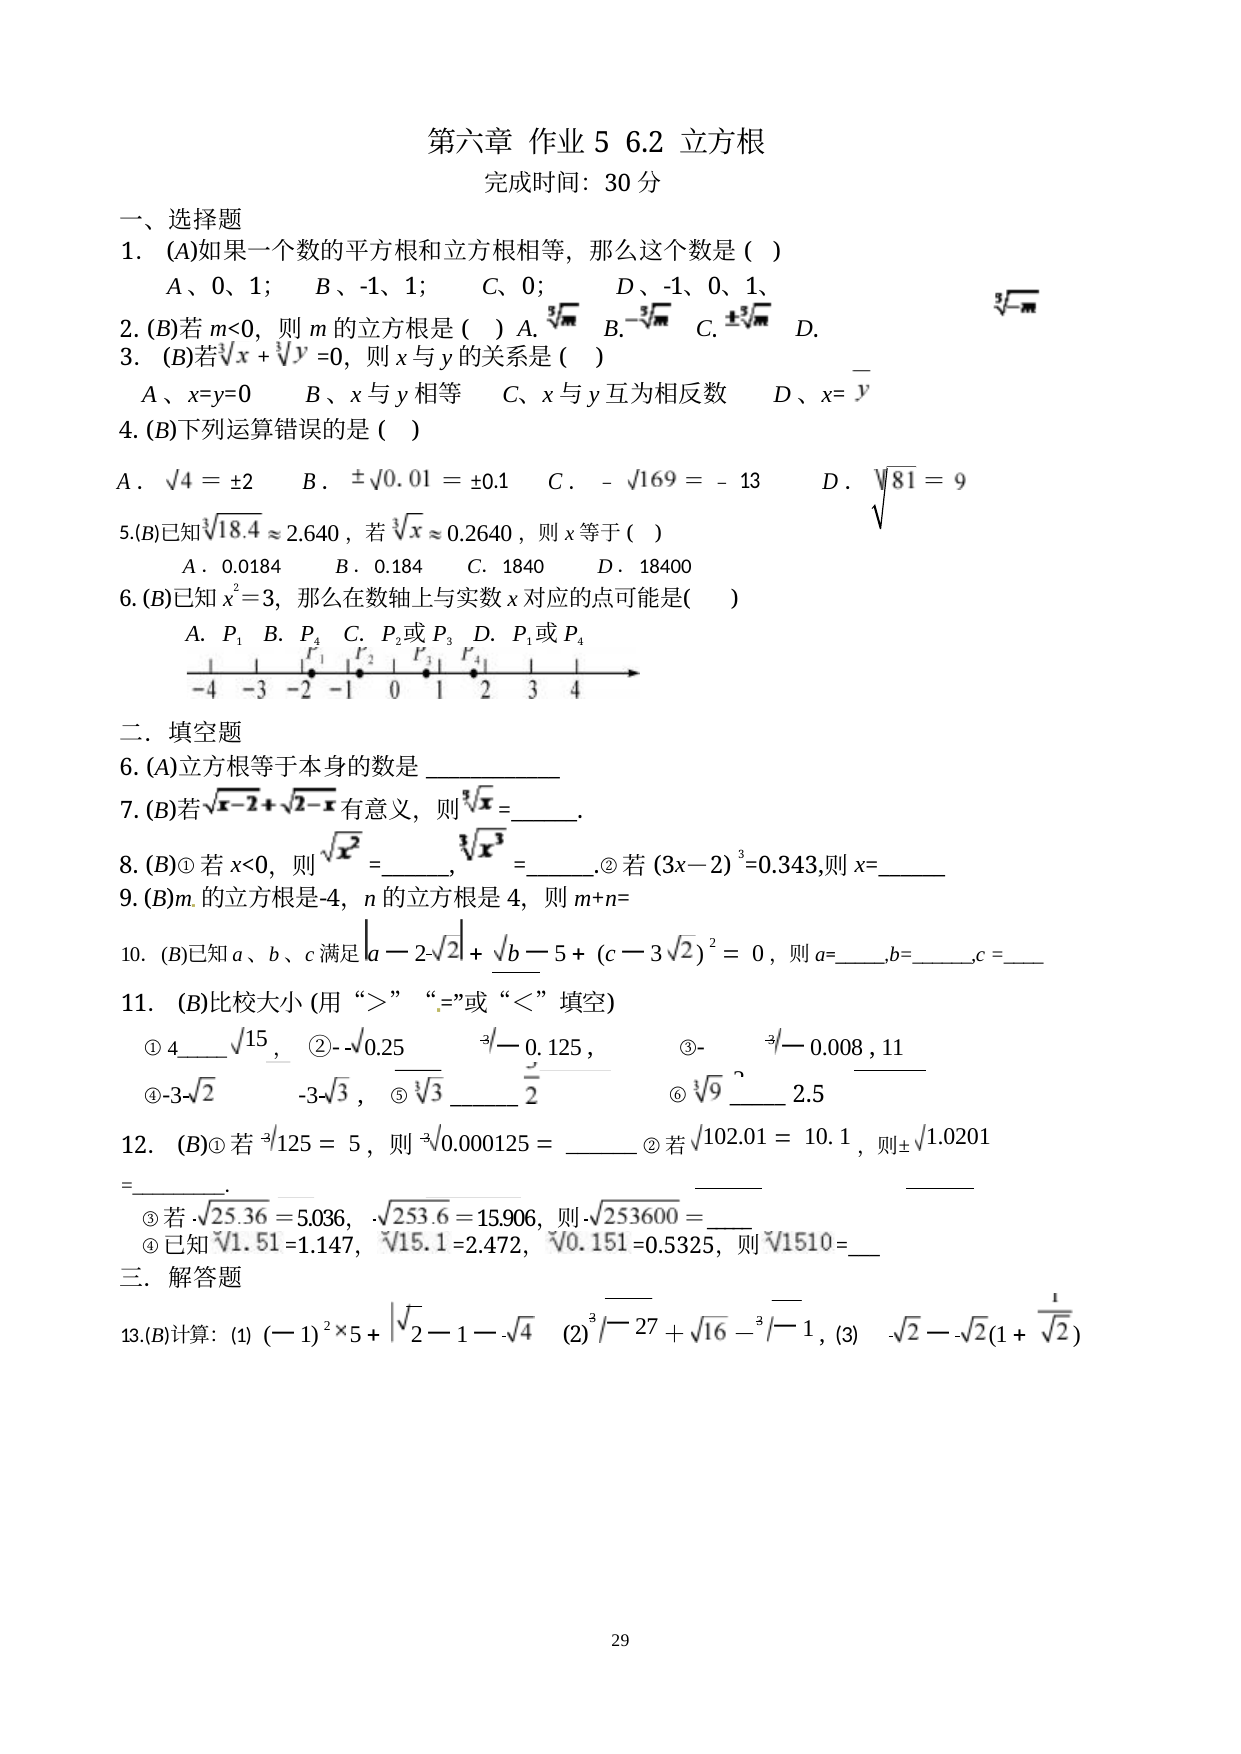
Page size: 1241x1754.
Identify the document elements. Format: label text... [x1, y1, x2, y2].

picture [231, 1027, 245, 1054]
picture [599, 1316, 607, 1343]
text A 、0、1； B 、-1、1； C、0； D 、-1、0、1、 [167, 269, 1106, 301]
text 3． (B)若 + =0，则 x 与y 的关系是 ( ) [119, 346, 1106, 371]
picture [873, 469, 917, 490]
picture [693, 1075, 724, 1103]
text 7. (B)若有意义，则=______. [119, 781, 1106, 826]
picture [523, 1062, 540, 1104]
text ③- 3一0.008 , 11 [679, 1036, 943, 1060]
picture [217, 341, 251, 366]
picture [188, 1077, 217, 1104]
text 二．填空题 [119, 717, 1106, 750]
picture [324, 1077, 351, 1104]
text ④-3 -3 , ⑤ ______ [144, 1084, 658, 1109]
picture [270, 1124, 277, 1151]
picture [351, 469, 365, 490]
picture [774, 1028, 782, 1055]
picture [370, 469, 434, 490]
picture [667, 935, 696, 961]
picture [335, 1312, 346, 1343]
picture [992, 287, 1044, 321]
picture [544, 300, 584, 334]
picture [544, 1231, 633, 1254]
picture [267, 529, 281, 541]
picture [198, 1199, 270, 1227]
text 5.(B)已知 2.640 ，若 0.2640 ，则 x 等于 ( ) [119, 516, 1106, 546]
text ⑥ _____ 2.5 [669, 1075, 1106, 1109]
picture [852, 370, 871, 402]
picture [494, 934, 508, 961]
picture [893, 1316, 922, 1343]
picture [166, 469, 194, 490]
picture [624, 300, 676, 334]
picture [489, 1027, 497, 1054]
text 6. (A)立方根等于本身的数是 ____________ [119, 750, 1106, 781]
text A 、x=y=0 B 、x 与y 相等 C、x 与y 互为相反数 D 、x= [142, 382, 1106, 407]
text 10．(B)已知 a 、b 、c 满足 a 一 2 + b 一 5 + (c 一 3 ) 2 = 0 ，则 a=_____,b=______,c =____ [120, 924, 1106, 970]
picture [690, 1316, 729, 1343]
text A ． ＝ ±2 B ． ＝ ±0.1 C ． ﹣ ＝ ﹣ 13 D ． ＝ [117, 469, 1106, 494]
text 11． (B)比校大小 (用“＞”“=”或“＜”填空) [121, 985, 1106, 1018]
picture [432, 919, 463, 961]
picture [316, 827, 369, 867]
picture [766, 1316, 774, 1343]
text 12． (B)①若 3125 = 5 ，则 30.000125 = ______ ②若 102.01 = 10. 1 ，则± 1.0201 =_________． [121, 1119, 1106, 1198]
picture [391, 513, 424, 541]
picture [201, 786, 340, 819]
text 13.(B)计算：(1) (一 1) 2 5 + 2 一 1 一 (2)3 一 27 ＋ －3 一 1 , (3) 一 (1 + ) [120, 1298, 1106, 1354]
picture [627, 469, 678, 490]
picture [760, 1231, 836, 1254]
text 三．解答题 [119, 1262, 1106, 1294]
text 2. (B)若 m<0，则 m 的立方根是 ( ) A. B. C. D. [119, 301, 1106, 342]
picture [460, 781, 498, 819]
text 4. (B)下列运算错误的是 ( ) [119, 415, 1106, 444]
picture [428, 529, 442, 541]
picture [378, 1199, 450, 1227]
picture [691, 1124, 703, 1151]
picture [507, 1316, 535, 1343]
picture [589, 1199, 681, 1227]
picture [914, 1124, 926, 1151]
picture [960, 1316, 989, 1343]
text 8. (B)①若 x<0，则=______,=______.②若 (3x－2) 3=0.343,则 x=______ [119, 826, 1106, 877]
picture [186, 647, 640, 699]
text ① 4_____ 15 ， ②- 0.25 3一0. 125 , [144, 1024, 658, 1062]
picture [952, 469, 969, 490]
picture [209, 1231, 285, 1254]
text 1． (A)如果一个数的平方根和立方根相等，那么这个数是 ( ) [121, 233, 1106, 266]
picture [391, 1301, 411, 1343]
picture [377, 1231, 452, 1254]
picture [201, 513, 263, 541]
text A ．0.0184 B ．0.184 C．1840 D ．18400 [183, 552, 1106, 580]
text 一、选择题 [119, 201, 1106, 233]
text ③若 ＝5.036， ＝15.906，则 ＝_____ [142, 1206, 1106, 1231]
text 完成时间：30 分 [484, 165, 1106, 198]
picture [455, 825, 513, 867]
text 第六章 作业 5 6.2 立方根 [427, 122, 1106, 161]
picture [430, 1124, 441, 1151]
picture [276, 341, 311, 366]
picture [724, 300, 776, 334]
picture [351, 1027, 364, 1054]
text 9. (B)m 的立方根是-4，n 的立方根是 4，则 m+n= [119, 880, 1106, 913]
picture [1037, 1293, 1073, 1343]
picture [414, 1077, 444, 1104]
